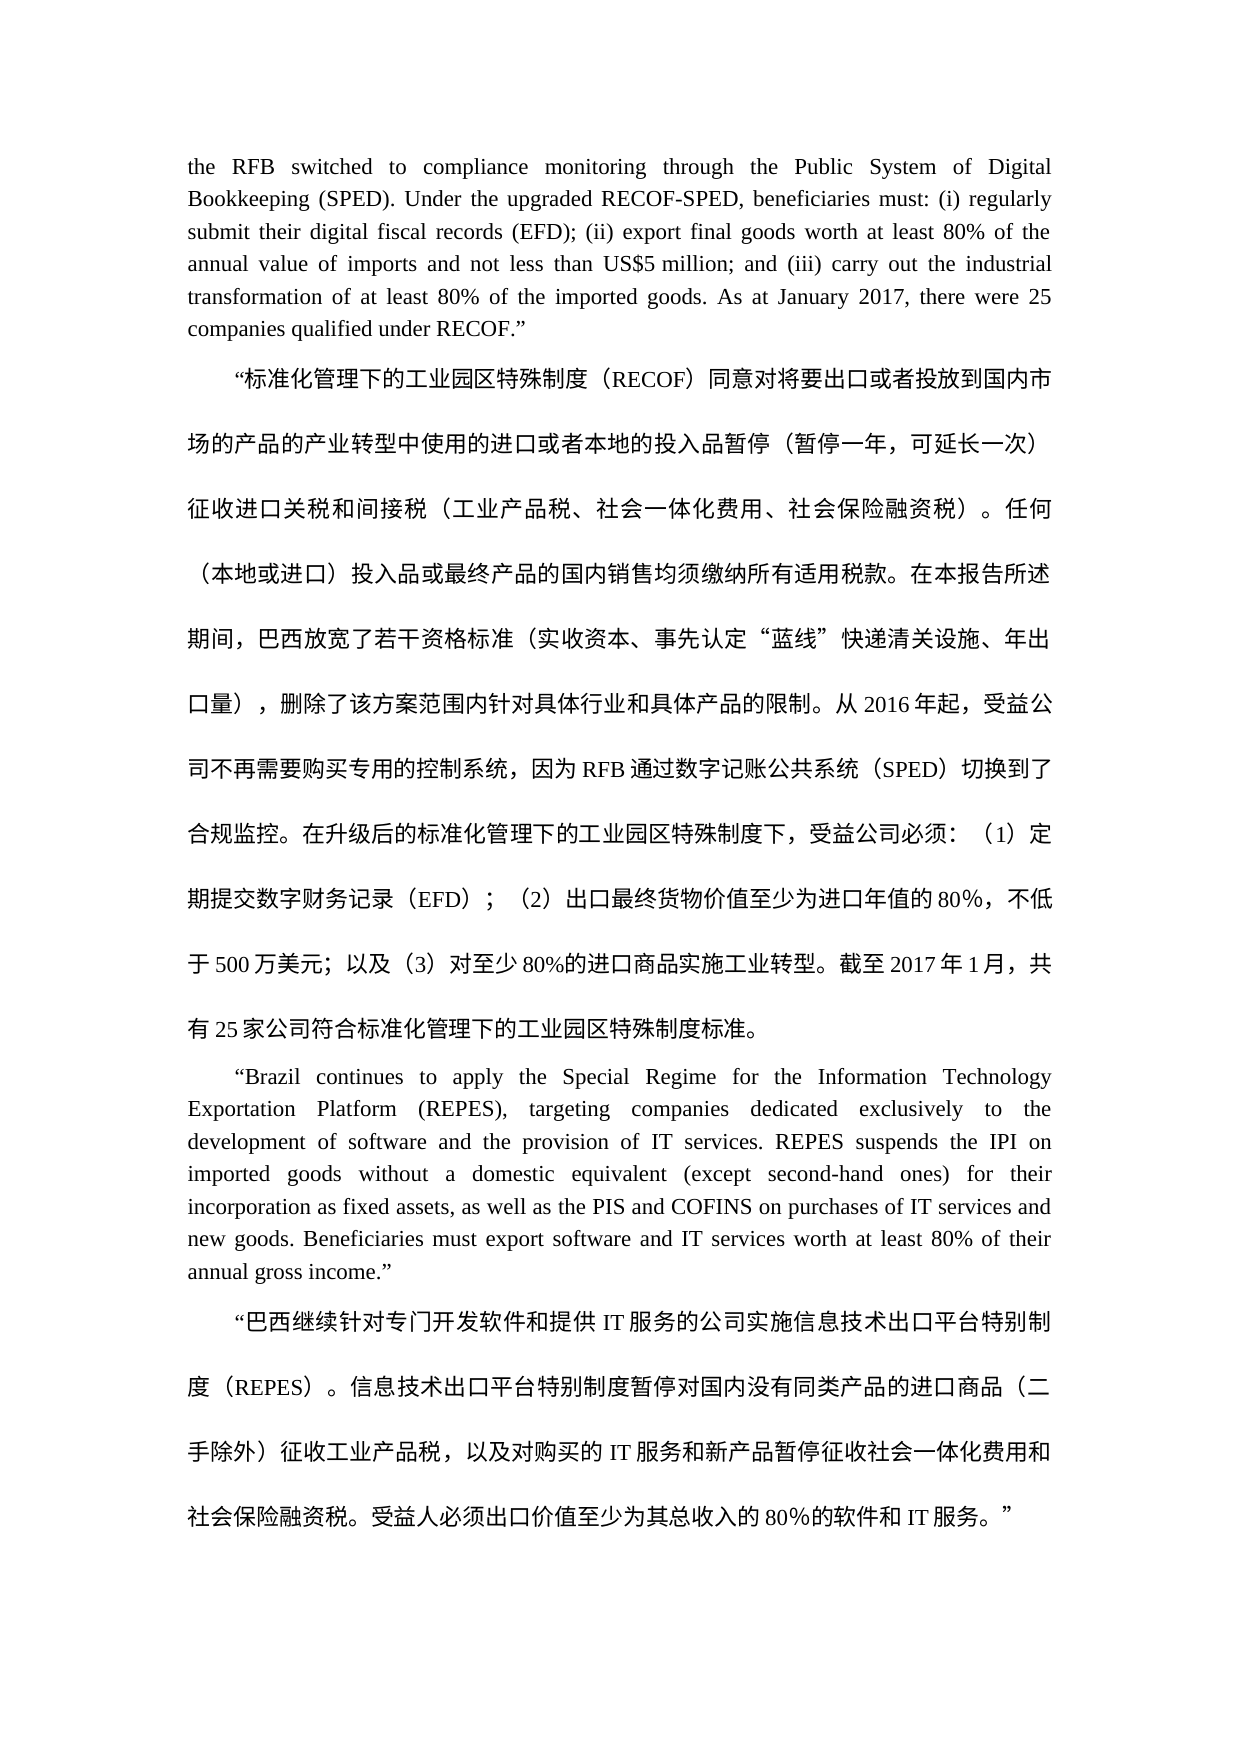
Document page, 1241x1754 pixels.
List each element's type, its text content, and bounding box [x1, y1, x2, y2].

text “巴西继续针对专门开发软件和提供IT服务的公司实施信息技术出口平台特别制度（REPES）。信息技术出口平台特别制度暂停对国内没有同类产品的进口商品（二手除外）征收工业产品税，以及对购买的IT服务和新产品暂停征收社会一体化费用和社会保险融资税。受益人必须出口价值至少为其总收入的80％的软件和IT服务。” [187, 1287, 1053, 1547]
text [187, 150, 1053, 345]
text “标准化管理下的工业园区特殊制度（RECOF）同意对将要出口或者投放到国内市场的产品的产业转型中使用的进口或者本地的投入品暂停（暂停一年，可延长一次）征收进口关税和间接税（工业产品税、社会一体化费用、社会保险融资税）。任何（本地或进口）投入品或最终产品的国内销售均须缴纳所有适用税款。在本报告所述期间，巴西放宽了若干资格标准（实收资本、事先认定“蓝线”快递清关设施、年出口量），删除了该方案范围内针对具体行业和具体产品的限制。从2016年起，受益公司不再需要购买专用的控制系统，因为RFB通过数字记账公共系统（SPED）切换到了合规监控。在升级后的标准化管理下的工业园区特殊制度下，受益公司必须：（1）定期提交数字财务记录（EFD）；（2）出口最终货物价值至少为进口年值的80％，不低于500万美元；以及（3）对至少80%的进口商品实施工业转型。截至2017年1月，共有25家公司符合标准化管理下的工业园区特殊制度标准。 [187, 345, 1053, 1060]
text “Brazil continues to apply the Special Regime for the Information Technology Exportation Platform (REPES), targeting companies dedicated exclusively to the development of software and the provision of IT services. REPES suspends the IPI on imported goods without a domestic equivalent (except second-hand ones) for their incorporation as fixed assets, as well as the PIS and COFINS on purchases of IT services and new goods. Beneficiaries must export software and IT services worth at least 80% of their annual gross income.” [187, 1060, 1053, 1287]
